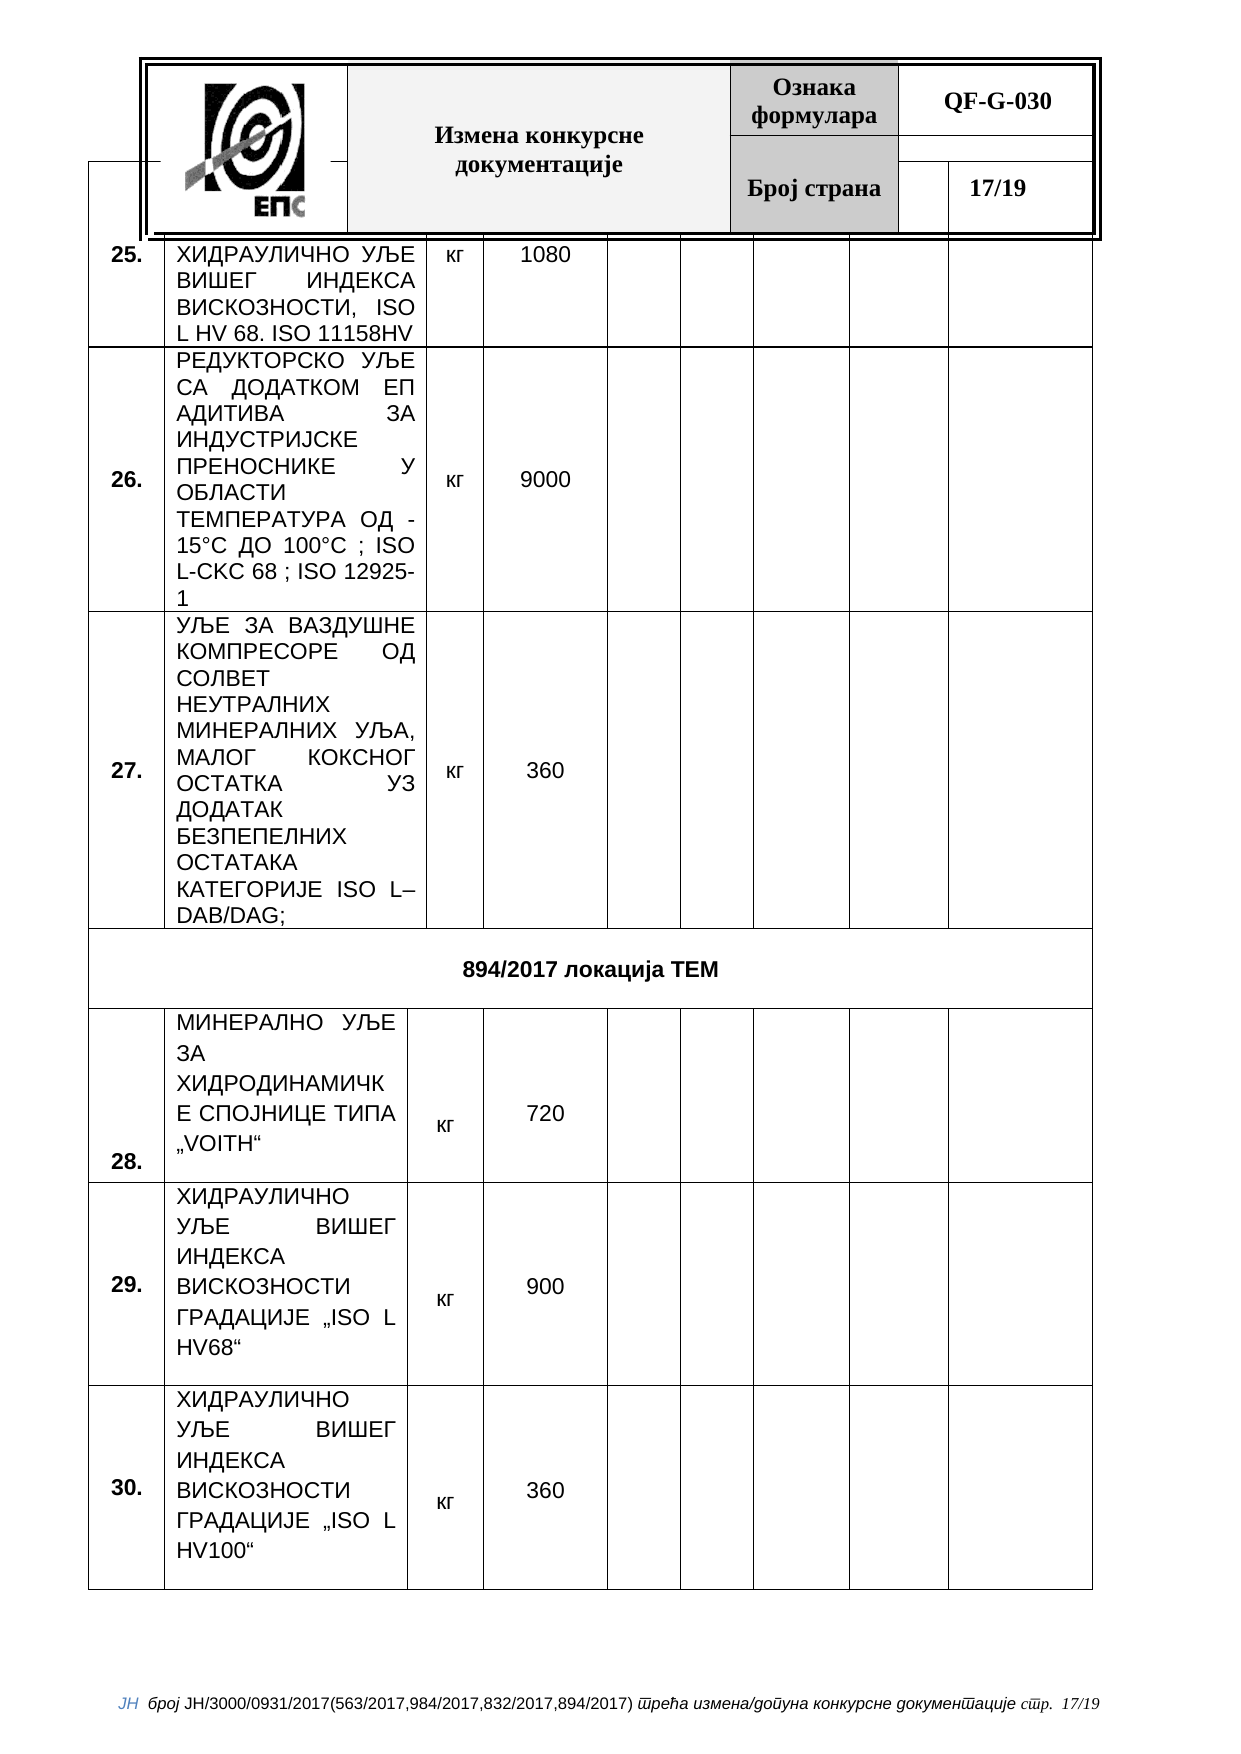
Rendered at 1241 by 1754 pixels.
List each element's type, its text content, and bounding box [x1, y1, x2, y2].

table_cell кг [408, 1386, 483, 1589]
table_cell [754, 1183, 849, 1385]
table_cell ХИДРАУЛИЧНО УЉЕ ВИШЕГ ИНДЕКСА ВИСКОЗНОСТИ ГРАДАЦИЈЕ „ISO L HV68“ [165, 1183, 407, 1385]
table_cell [850, 1386, 948, 1589]
table_cell кг [408, 1183, 483, 1385]
table_cell [850, 241, 948, 346]
table_cell кг [427, 612, 483, 928]
table_cell 1080 [484, 241, 607, 346]
table_cell ХИДРAУЛИЧНO УЉE ВИШEГ ИНДEКСA ВИСКOЗНOСTИ, ISO L HV 68. ISO 11158HV [165, 241, 426, 346]
table_cell [608, 612, 680, 928]
table_cell [949, 612, 1092, 928]
table_cell [899, 162, 948, 232]
table_cell 894/2017 локација ТЕМ [89, 929, 1092, 1008]
table_cell [949, 241, 1092, 346]
table_cell [754, 348, 849, 611]
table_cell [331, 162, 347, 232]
table_cell 29. [89, 1183, 164, 1385]
table_cell 28. [89, 1009, 164, 1182]
table_cell [949, 1386, 1092, 1589]
table_cell МИНЕРАЛНО УЉЕ ЗА ХИДРОДИНАМИЧКЕ СПОЈНИЦЕ ТИПА „VOITH“ [165, 1009, 407, 1182]
table_cell [850, 348, 948, 611]
table_cell [850, 1009, 948, 1182]
table_cell [754, 1386, 849, 1589]
table_cell [949, 162, 1092, 232]
table_cell 30. [89, 1386, 164, 1589]
table_cell ХИДРАУЛИЧНО УЉЕ ВИШЕГ ИНДЕКСА ВИСКОЗНОСТИ ГРАДАЦИЈЕ „ISO L HV100“ [165, 1386, 407, 1589]
table_cell [608, 348, 680, 611]
table_cell УЉЕ ЗА ВАЗДУШНЕ КОМПРЕСОРЕ ОД СОЛВЕТ НЕУТРАЛНИХ МИНЕРАЛНИХ УЉА, МАЛОГ КОКСНОГ ОСТАТКА УЗ ДОДАТАК БЕЗПЕПЕЛНИХ ОСТАТАКА КАТЕГОРИЈЕ ISO L–DAB/DAG; [165, 612, 426, 928]
table_cell [681, 241, 753, 346]
table_cell [681, 348, 753, 611]
table_cell [681, 1009, 753, 1182]
table_cell 25. [89, 162, 164, 346]
table_cell 26. [89, 348, 164, 611]
table_cell 720 [484, 1009, 607, 1182]
table_cell РEДУКTOРСКO УЉE СA ДOДATКOM EП AДИTИВA ЗA ИНДУСTРИJСКE ПРEНOСНИКE У OБЛAСTИ TEMПEРATУРA OД -15°C ДO 100°C ; ISO L-CKC 68 ; ISO 12925-1 [165, 348, 426, 611]
table_cell [949, 1183, 1092, 1385]
table_cell [754, 1009, 849, 1182]
table_cell [608, 1183, 680, 1385]
table_cell кг [408, 1009, 483, 1182]
table_cell [608, 241, 680, 346]
table_cell 900 [484, 1183, 607, 1385]
table_cell [949, 1009, 1092, 1182]
table_cell [608, 1009, 680, 1182]
table_cell [754, 612, 849, 928]
table_cell [681, 612, 753, 928]
table_cell кг [427, 348, 483, 611]
table_cell [681, 1386, 753, 1589]
table_cell [850, 612, 948, 928]
table_cell 360 [484, 612, 607, 928]
table_cell 360 [484, 1386, 607, 1589]
table_cell кг [427, 241, 483, 346]
table_cell [949, 348, 1092, 611]
table_cell [850, 1183, 948, 1385]
table_cell 27. [89, 612, 164, 928]
table_cell [608, 1386, 680, 1589]
table_cell [754, 241, 849, 346]
table_cell [681, 1183, 753, 1385]
table_cell 9000 [484, 348, 607, 611]
